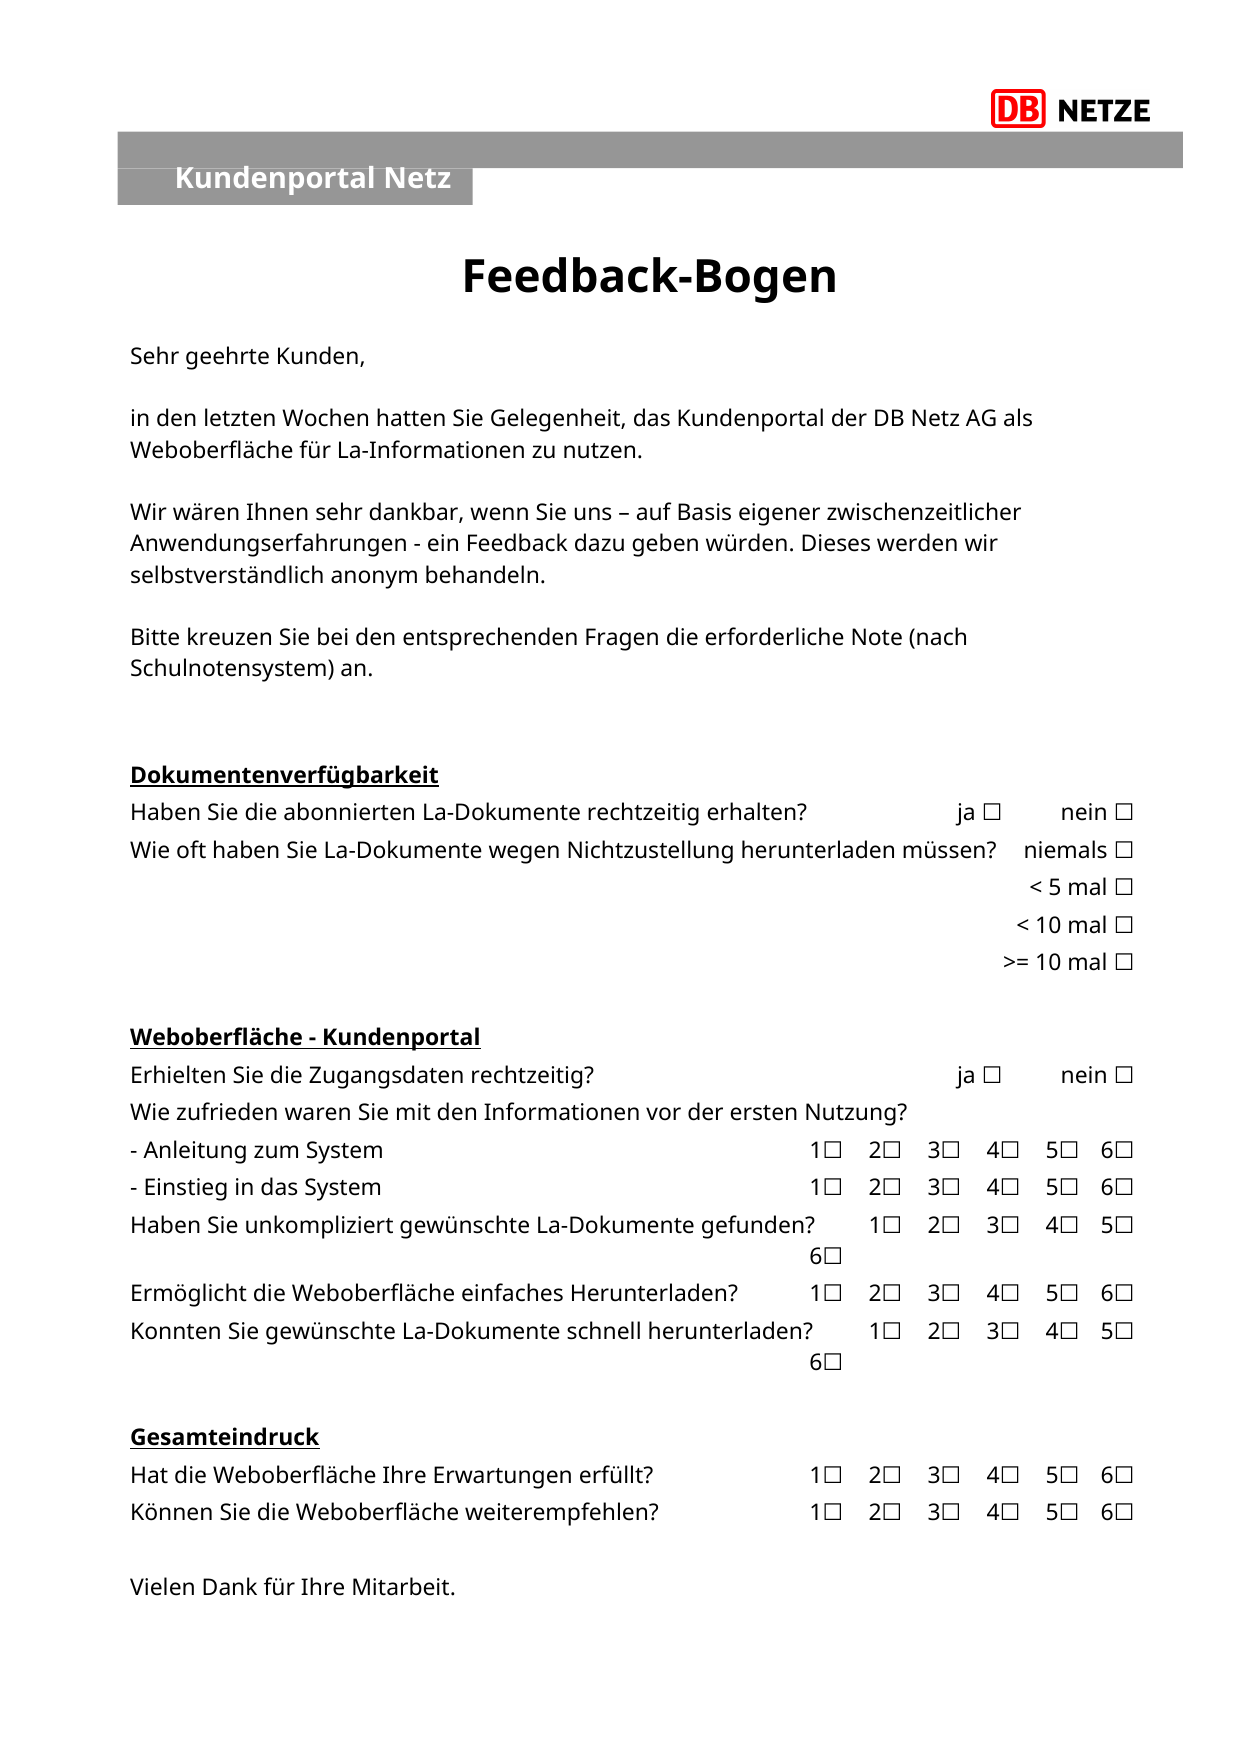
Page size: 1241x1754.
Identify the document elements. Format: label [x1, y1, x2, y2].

picture [991, 89, 1150, 128]
